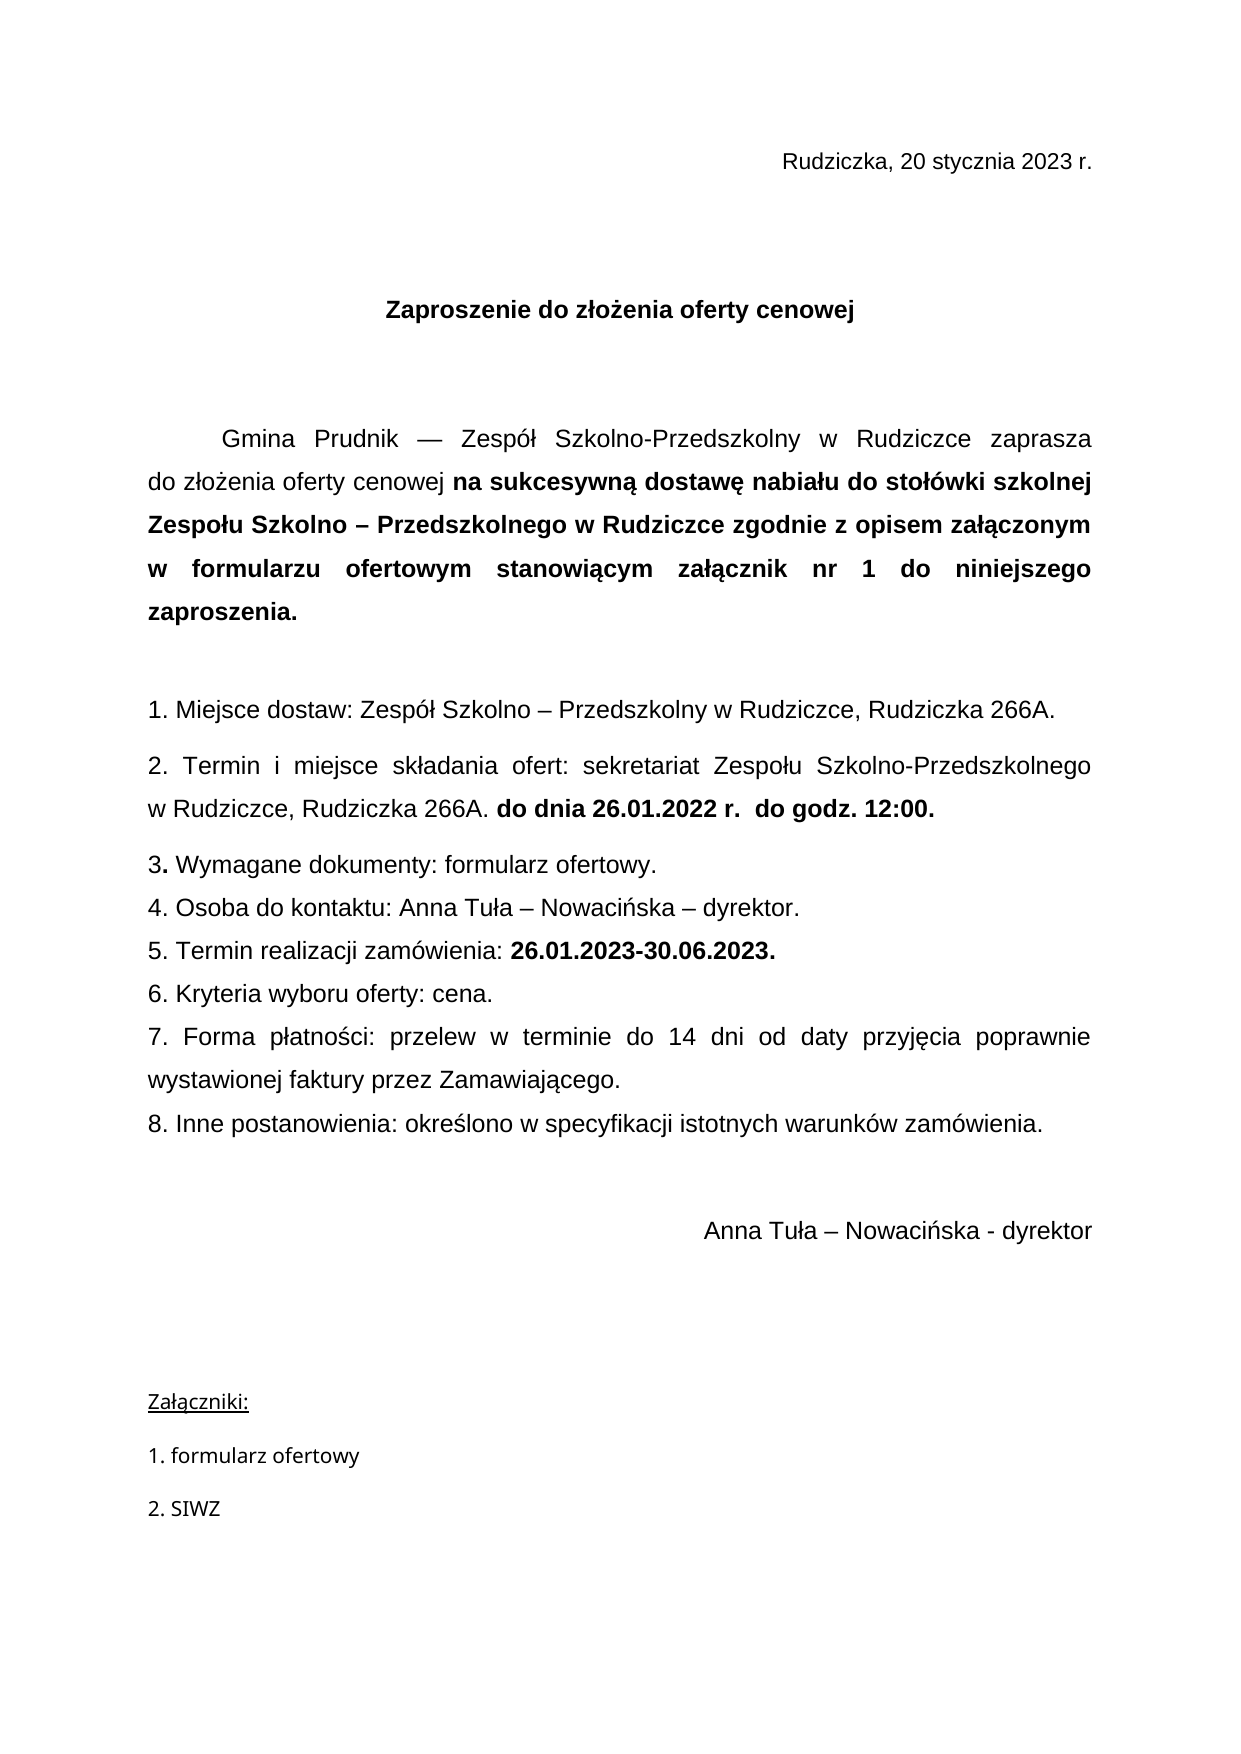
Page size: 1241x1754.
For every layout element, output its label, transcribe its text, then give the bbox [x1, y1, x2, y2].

text Rudziczka, 20 stycznia 2023 r. [148, 148, 1093, 174]
text 3. Wymagane dokumenty: formularz ofertowy. [148, 850, 1093, 878]
text Zaproszenie do złożenia oferty cenowej [148, 295, 1093, 323]
text 1. Miejsce dostaw: Zespół Szkolno – Przedszkolny w Rudziczce, Rudziczka 266A. [148, 695, 1093, 724]
text 8. Inne postanowienia: określono w specyfikacji istotnych warunków zamówienia. [148, 1108, 1093, 1137]
text Gmina Prudnik — Zespół Szkolno-Przedszkolny w Rudziczce zaprasza do złożenia oferty cenowej na sukcesywną dostawę nabiału do stołówki szkolnej Zespołu Szkolno – Przedszkolnego w Rudziczce zgodnie z opisem załączonym w formularzu ofertowym stanowiącym załącznik nr 1 do niniejszego zaproszenia. [148, 424, 1093, 625]
text 6. Kryteria wyboru oferty: cena. [148, 979, 1093, 1008]
text 2. SIWZ [148, 1494, 1093, 1523]
text Załączniki: [148, 1387, 1093, 1416]
text Anna Tuła – Nowacińska - dyrektor [148, 1216, 1093, 1244]
text 1. formularz ofertowy [148, 1441, 1093, 1469]
text 2. Termin i miejsce składania ofert: sekretariat Zespołu Szkolno-Przedszkolnego w Rudziczce, Rudziczka 266A. do dnia 26.01.2022 r. do godz. 12:00. [148, 751, 1093, 823]
text 4. Osoba do kontaktu: Anna Tuła – Nowacińska – dyrektor. [148, 893, 1093, 922]
text 5. Termin realizacji zamówienia: 26.01.2023-30.06.2023. [148, 936, 1093, 965]
text 7. Forma płatności: przelew w terminie do 14 dni od daty przyjęcia poprawnie wystawionej faktury przez Zamawiającego. [148, 1022, 1093, 1094]
